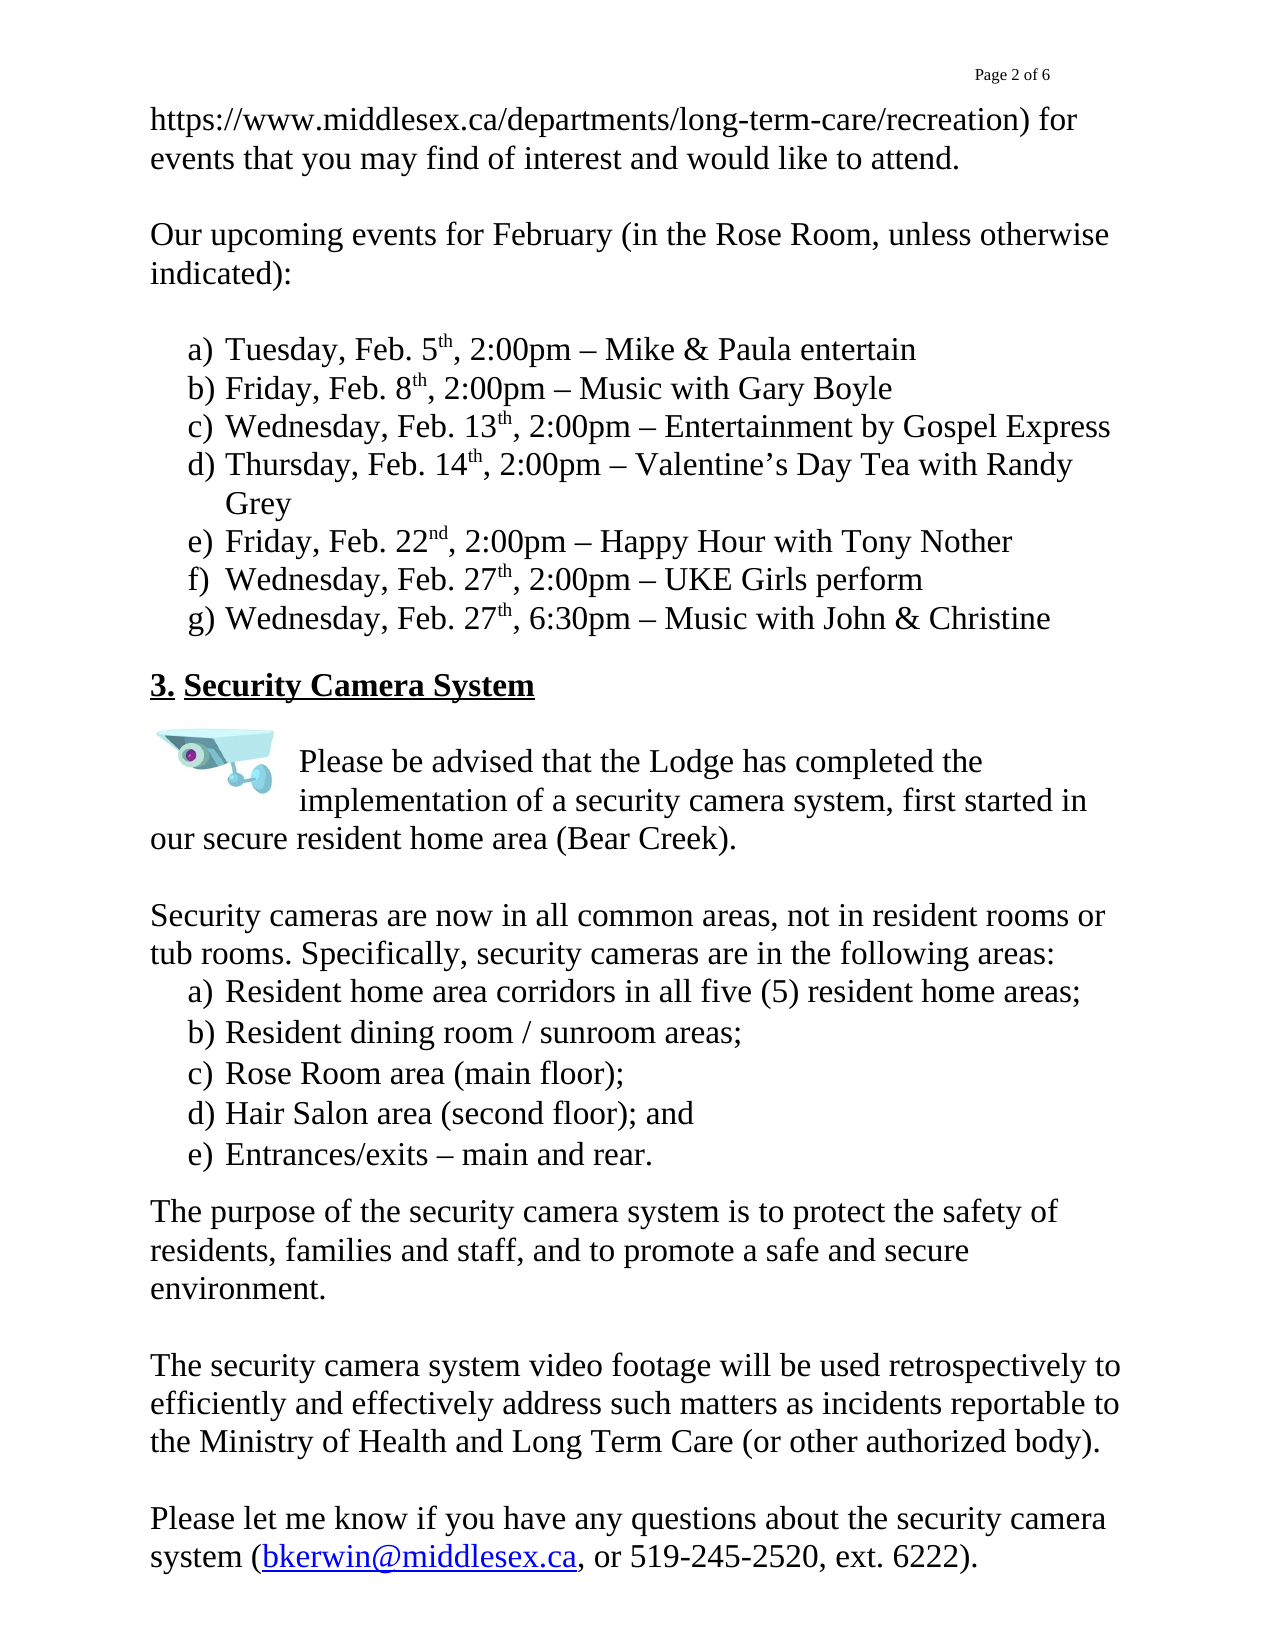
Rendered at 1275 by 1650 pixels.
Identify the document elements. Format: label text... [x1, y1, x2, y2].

list Thursday, Feb. 14th, 2:00pm – Valentine’s Day Tea with Randy Grey [187, 444, 1125, 521]
list Rose Room area (main floor); [187, 1053, 1125, 1091]
text Please be advised that the Lodge has completed the implementation of a security camera system, first started in our secure resident home area (Bear Creek). [150, 742, 1125, 857]
text Our upcoming events for February (in the Rose Room, unless otherwise indicated): [150, 214, 1125, 291]
list Resident dining room / sunroom areas; [187, 1012, 1125, 1051]
picture [150, 705, 280, 817]
list Wednesday, Feb. 27th, 2:00pm – UKE Girls perform [187, 559, 1125, 598]
list Friday, Feb. 8th, 2:00pm – Music with Gary Boyle [187, 368, 1125, 406]
text Please let me know if you have any questions about the security camera system (bkerwin@middlesex.ca, or 519-245-2520, ext. 6222). [150, 1498, 1125, 1575]
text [150, 99, 1125, 176]
list Tuesday, Feb. 5th, 2:00pm – Mike & Paula entertain [187, 329, 1125, 368]
text Security cameras are now in all common areas, not in resident rooms or tub rooms. Specifically, security cameras are in the following areas: [150, 895, 1125, 972]
text The security camera system video footage will be used retrospectively to efficiently and effectively address such matters as incidents reportable to the Ministry of Health and Long Term Care (or other authorized body). [150, 1345, 1125, 1460]
list Entrances/exits – main and rear. [187, 1134, 1125, 1172]
text 3. Security Camera System [150, 665, 1125, 703]
list Hair Salon area (second floor); and [187, 1093, 1125, 1132]
list Wednesday, Feb. 13th, 2:00pm – Entertainment by Gospel Express [187, 406, 1125, 444]
list Resident home area corridors in all five (5) resident home areas; [187, 972, 1125, 1010]
list Friday, Feb. 22nd, 2:00pm – Happy Hour with Tony Nother [187, 521, 1125, 559]
text The purpose of the security camera system is to protect the safety of residents, families and staff, and to promote a safe and secure environment. [150, 1191, 1125, 1306]
list Wednesday, Feb. 27th, 6:30pm – Music with John & Christine [187, 598, 1125, 636]
